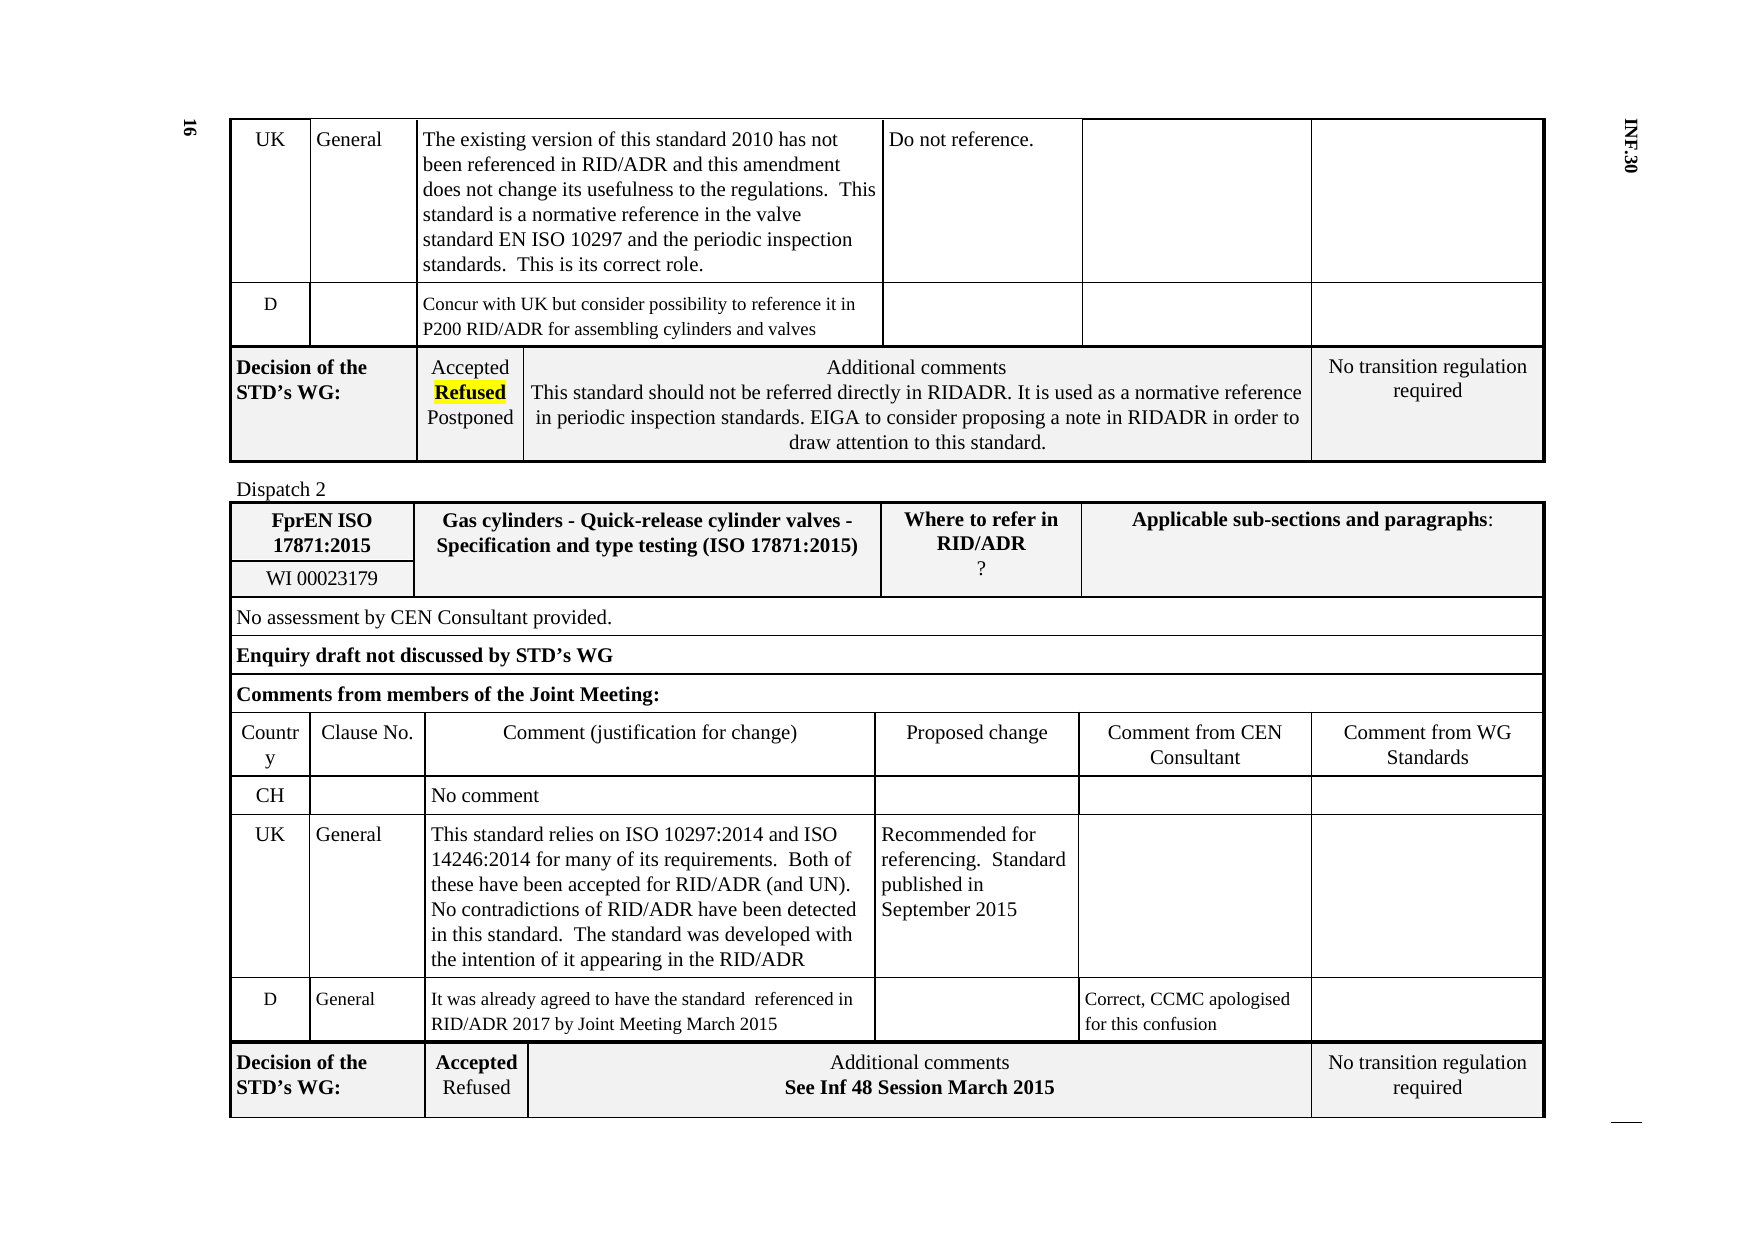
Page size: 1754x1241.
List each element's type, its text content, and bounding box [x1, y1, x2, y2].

table_cell CH [232, 777, 309, 813]
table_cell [1312, 1044, 1542, 1117]
table_cell General [311, 978, 424, 1040]
table_cell General [311, 119, 417, 282]
table_cell Concur with UK but consider possibility to reference it in P200 RID/ADR for assembling cylinders and valves [418, 283, 882, 345]
table_cell [311, 283, 416, 345]
table_cell UK [232, 120, 310, 282]
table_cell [232, 1044, 424, 1117]
table_cell [1312, 777, 1542, 813]
table_cell General [310, 815, 424, 977]
table_cell [876, 978, 1078, 1040]
table_cell UK [232, 815, 309, 977]
table_cell No comment [426, 777, 874, 813]
table_header Gas cylinders - Quick-release cylinder valves - Specification and type testing (ISO 17871:2015) [415, 504, 880, 596]
table_cell [1083, 120, 1311, 282]
table_cell [1079, 815, 1311, 977]
table_cell Accepted Refused Postponed [418, 348, 523, 460]
table_cell Correct, CCMC apologised for this confusion [1080, 978, 1311, 1040]
table_cell [1312, 815, 1542, 977]
table_cell Proposed change [876, 713, 1078, 775]
table_cell [876, 777, 1078, 813]
table_cell Comment from CEN Consultant [1080, 713, 1311, 775]
table_cell [311, 777, 424, 813]
table_cell Additional comments This standard should not be referred directly in RIDADR. It is used as a normative reference in periodic inspection standards. EIGA to consider proposing a note in RIDADR in order to draw attention to this standard. [524, 348, 1311, 460]
table_header FprEN ISO 17871:2015 [232, 504, 413, 559]
table_cell Country [232, 713, 309, 775]
table_cell The existing version of this standard 2010 has not been referenced in RID/ADR and this amendment does not change its usefulness to the regulations. This standard is a normative reference in the valve standard EN ISO 10297 and the periodic inspection standards. This is its correct role. [418, 119, 883, 282]
table_header Applicable sub-sections and paragraphs: [1082, 504, 1542, 596]
table_cell D [232, 283, 309, 345]
table_cell [1083, 283, 1311, 345]
table_cell Comment (justification for change) [426, 713, 874, 775]
table_cell No assessment by CEN Consultant provided. [232, 598, 1542, 635]
table_cell [1312, 978, 1542, 1040]
table_cell [884, 283, 1082, 345]
table_cell No transition regulation required [1312, 348, 1542, 460]
table_cell Enquiry draft not discussed by STD’s WG [232, 636, 1542, 673]
table_header Where to refer in RID/ADR ? [882, 504, 1081, 596]
table_cell Comments from members of the Joint Meeting: [232, 675, 1542, 712]
table_cell It was already agreed to have the standard referenced in RID/ADR 2017 by Joint Meeting March 2015 [426, 978, 874, 1040]
table_cell WI 00023179 [232, 562, 413, 596]
table_cell Clause No. [311, 713, 424, 775]
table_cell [426, 1044, 527, 1117]
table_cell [529, 1044, 1311, 1117]
table_cell Comment from WG Standards [1312, 713, 1542, 775]
table_cell [1312, 120, 1542, 282]
text Dispatch 2 [236, 476, 1577, 501]
table_cell D [232, 978, 309, 1040]
table_cell Do not reference. [884, 119, 1082, 282]
table_cell [1312, 283, 1542, 345]
table_cell This standard relies on ISO 10297:2014 and ISO 14246:2014 for many of its requirements. Both of these have been accepted for RID/ADR (and UN). No contradictions of RID/ADR have been detected in this standard. The standard was developed with the intention of it appearing in the RID/ADR [426, 815, 874, 977]
table_cell Recommended for referencing. Standard published in September 2015 [876, 815, 1078, 977]
table_cell Decision of the STD’s WG: [232, 348, 416, 460]
table_cell [1080, 777, 1311, 813]
